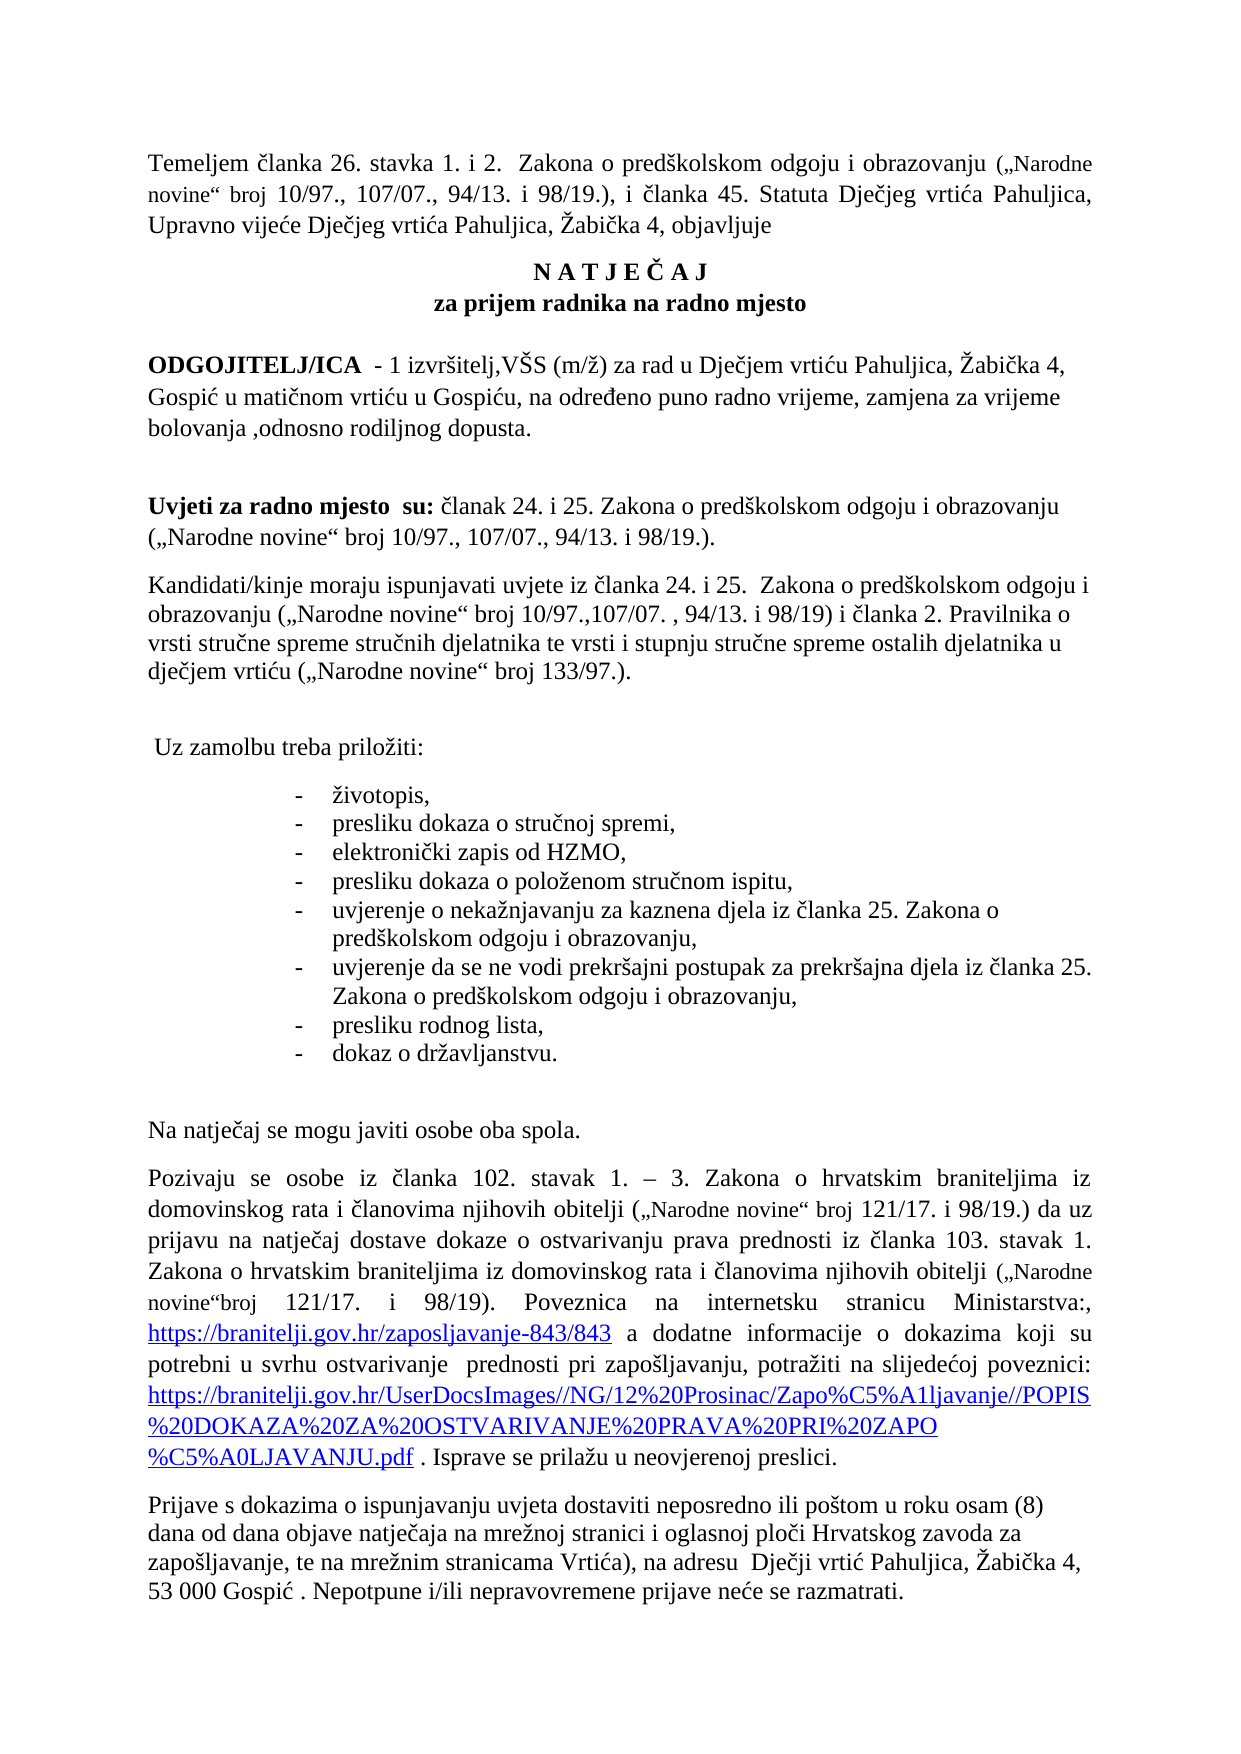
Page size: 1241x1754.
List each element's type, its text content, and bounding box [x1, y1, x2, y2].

list uvjerenje o nekažnjavanju za kaznena djela iz članka 25. Zakona o predškolskom odgoju i obrazovanju, [294, 895, 1093, 952]
list dokaz o državljanstvu. [294, 1038, 1093, 1067]
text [148, 1490, 1093, 1605]
text Uvjeti za radno mjesto su: članak 24. i 25. Zakona o predškolskom odgoju i obrazovanju („Narodne novine“ broj 10/97., 107/07., 94/13. i 98/19.). [148, 491, 1093, 551]
list elektronički zapis od HZMO, [294, 837, 1093, 866]
text N A T J E Č A J [148, 257, 1093, 286]
text ODGOJITELJ/ICA - 1 izvršitelj,VŠS (m/ž) za rad u Dječjem vrtiću Pahuljica, Žabička 4, Gospić u matičnom vrtiću u Gospiću, na određeno puno radno vrijeme, zamjena za vrijeme bolovanja ,odnosno rodiljnog dopusta. [148, 351, 1093, 441]
text Kandidati/kinje moraju ispunjavati uvjete iz članka 24. i 25. Zakona o predškolskom odgoju i obrazovanju („Narodne novine“ broj 10/97.,107/07. , 94/13. i 98/19) i članka 2. Pravilnika o vrsti stručne spreme stručnih djelatnika te vrsti i stupnju stručne spreme ostalih djelatnika u dječjem vrtiću („Narodne novine“ broj 133/97.). [148, 570, 1093, 685]
text za prijem radnika na radno mjesto [148, 288, 1093, 317]
list uvjerenje da se ne vodi prekršajni postupak za prekršajna djela iz članka 25. Zakona o predškolskom odgoju i obrazovanju, [294, 952, 1093, 1010]
list životopis, [294, 780, 1093, 808]
text Na natječaj se mogu javiti osobe oba spola. [148, 1115, 1093, 1144]
list presliku dokaza o stručnoj spremi, [294, 808, 1093, 837]
text Temeljem članka 26. stavka 1. i 2. Zakona o predškolskom odgoju i obrazovanju („Narodne novine“ broj 10/97., 107/07., 94/13. i 98/19.), i članka 45. Statuta Dječjeg vrtića Pahuljica, Upravno vijeće Dječjeg vrtića Pahuljica, Žabička 4, objavljuje [148, 148, 1093, 238]
text Pozivaju se osobe iz članka 102. stavak 1. – 3. Zakona o hrvatskim braniteljima iz domovinskog rata i članovima njihovih obitelji („Narodne novine“ broj 121/17. i 98/19.) da uz prijavu na natječaj dostave dokaze o ostvarivanju prava prednosti iz članka 103. stavak 1. Zakona o hrvatskim braniteljima iz domovinskog rata i članovima njihovih obitelji („Narodne novine“broj 121/17. i 98/19). Poveznica na internetsku stranicu Ministarstva:, https://branitelji.gov.hr/zaposljavanje-843/843 a dodatne informacije o dokazima koji su potrebni u svrhu ostvarivanje prednosti pri zapošljavanju, potražiti na slijedećoj poveznici: https://branitelji.gov.hr/UserDocsImages//NG/12%20Prosinac/Zapo%C5%A1ljavanje//POPIS%20DOKAZA%20ZA%20OSTVARIVANJE%20PRAVA%20PRI%20ZAPO%C5%A0LJAVANJU.pdf . Isprave se prilažu u neovjerenoj preslici. [148, 1163, 1093, 1471]
list presliku rodnog lista, [294, 1010, 1093, 1038]
text Uz zamolbu treba priložiti: [148, 732, 1093, 761]
list presliku dokaza o položenom stručnom ispitu, [294, 866, 1093, 895]
